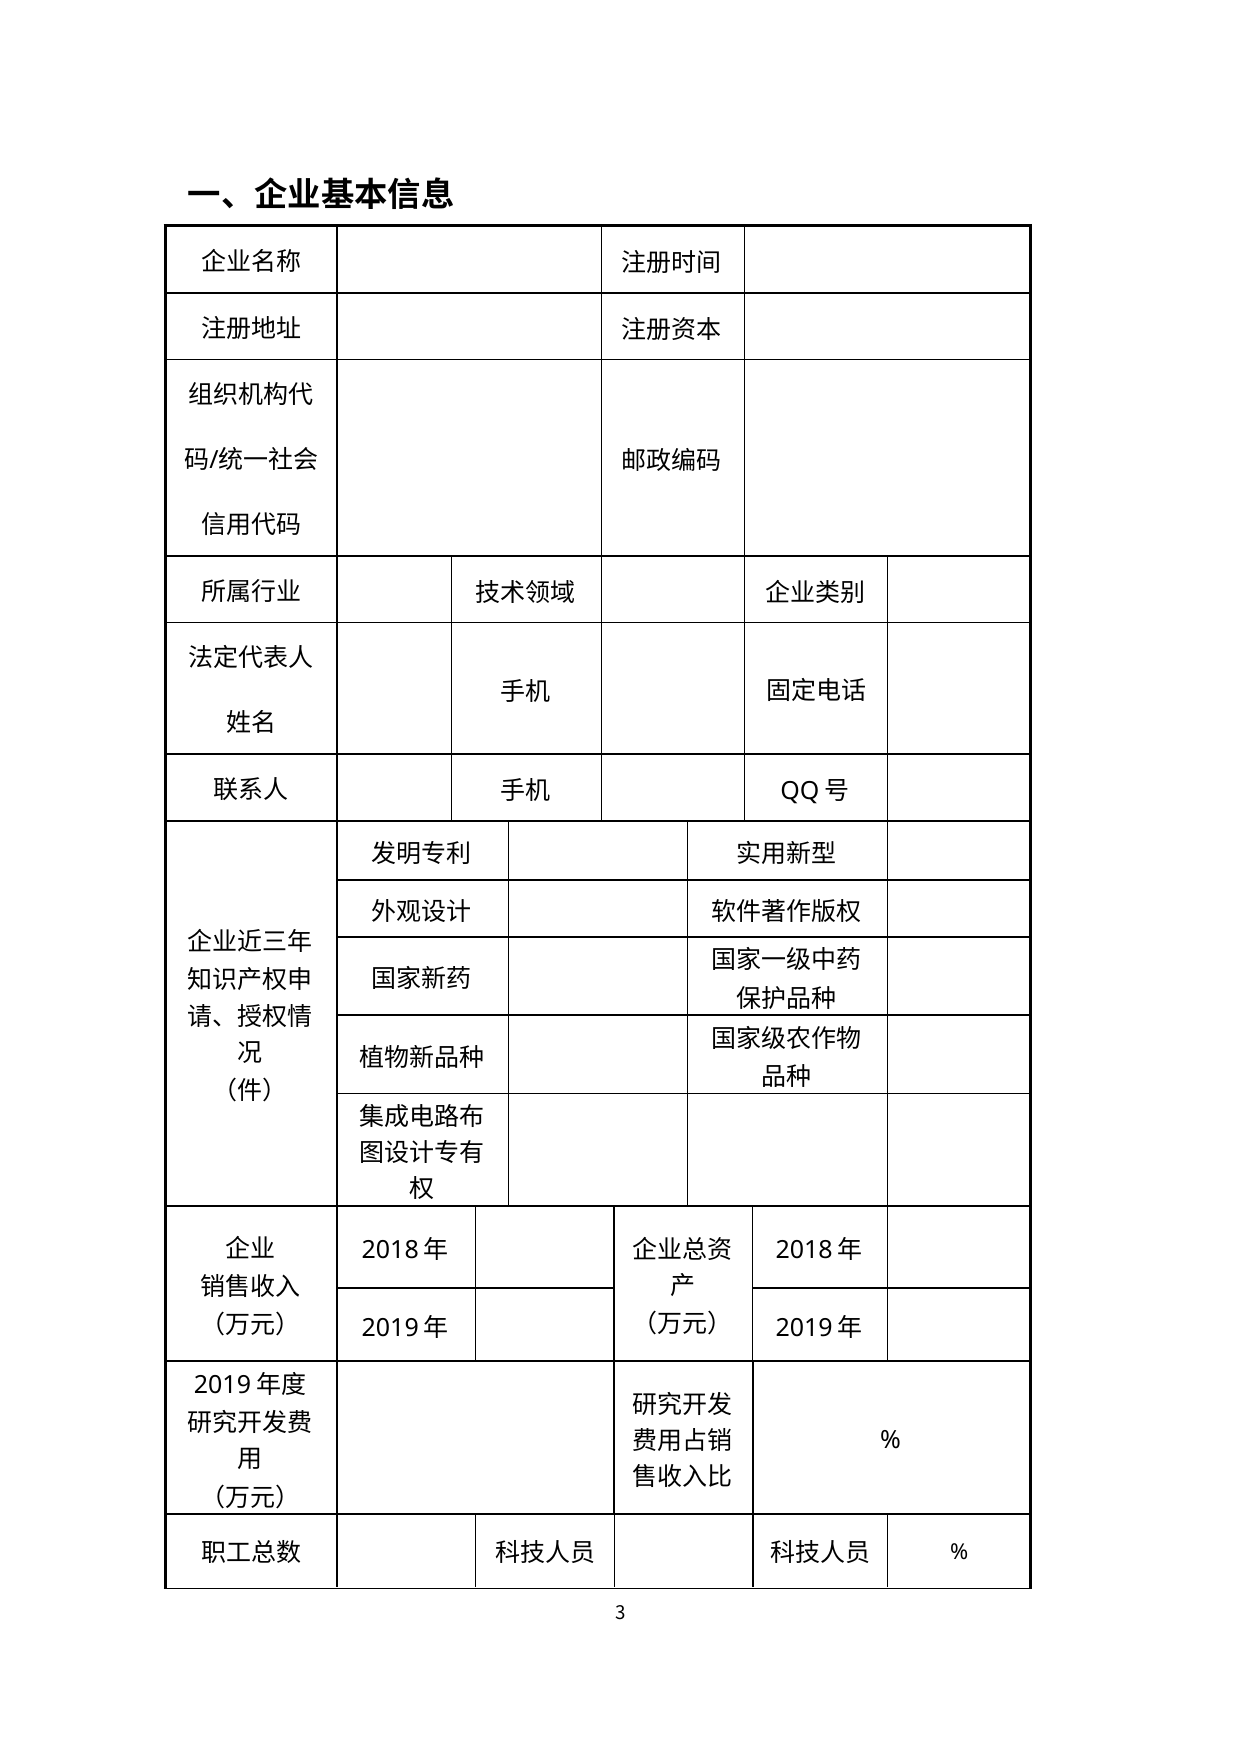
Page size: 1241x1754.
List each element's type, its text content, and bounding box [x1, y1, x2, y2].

table_cell [509, 881, 687, 936]
table_cell 组织机构代码/统一社会信用代码 [167, 360, 336, 555]
table_header [338, 227, 601, 292]
table_cell 国家新药 [338, 938, 508, 1014]
table_cell [888, 623, 1029, 753]
table_cell 研究开发费用占销售收入比 [615, 1362, 752, 1513]
table_cell [888, 822, 1029, 879]
table_cell [888, 881, 1029, 936]
table_cell 2019年 [753, 1289, 887, 1360]
table_cell [338, 360, 601, 555]
table_cell 技术领域 [452, 557, 601, 622]
table_cell [888, 938, 1029, 1014]
table_cell [338, 1362, 613, 1513]
table_cell 企业 销售收入 （万元） [167, 1207, 336, 1360]
table_cell 发明专利 [338, 822, 508, 879]
table_cell [888, 1289, 1029, 1360]
table_cell [476, 1207, 613, 1287]
table_cell [888, 1016, 1029, 1093]
table_cell % [888, 1515, 1029, 1587]
table_cell 集成电路布图设计专有权 [338, 1094, 508, 1205]
table_cell 手机 [452, 623, 601, 753]
table_cell [888, 1094, 1029, 1205]
table_cell 固定电话 [745, 623, 887, 753]
table_cell 科技人员占职工总数比 [754, 1515, 887, 1587]
table_cell % [754, 1362, 1029, 1513]
table_cell [509, 1016, 687, 1093]
table_cell 科技人员（人） [476, 1515, 614, 1587]
table_cell [602, 623, 744, 753]
table_cell [888, 1207, 1029, 1287]
table_cell 2018年 [753, 1207, 887, 1287]
table_cell 软件著作版权 [688, 881, 887, 936]
table_cell 企业总资产 （万元） [615, 1207, 752, 1360]
table_cell [338, 557, 451, 622]
table_cell [745, 294, 1029, 359]
table_cell [615, 1515, 752, 1587]
table_cell 企业类别 [745, 557, 887, 622]
table_cell [509, 1094, 687, 1205]
table_cell 所属行业 [167, 557, 336, 622]
table_cell [509, 938, 687, 1014]
table_cell 外观设计 [338, 881, 508, 936]
table_cell [602, 755, 744, 820]
table_cell [888, 755, 1029, 820]
table_cell [602, 557, 744, 622]
table_cell [338, 294, 601, 359]
table_cell 手机 [452, 755, 601, 820]
table_cell 国家一级中药 保护品种 [688, 938, 887, 1014]
table_cell [338, 1515, 475, 1587]
table_cell 联系人 [167, 755, 336, 820]
table_cell [509, 822, 687, 879]
table_cell [888, 557, 1029, 622]
table_cell [476, 1289, 613, 1360]
table_cell 2018年 [338, 1207, 475, 1287]
table_cell 实用新型 [688, 822, 887, 879]
table_header [745, 227, 1029, 292]
table_cell 职工总数 （人） [167, 1515, 336, 1587]
table_cell 注册资本 [602, 294, 744, 359]
table_cell 法定代表人 姓名 [167, 623, 336, 753]
table_cell [338, 755, 451, 820]
table_cell [338, 623, 451, 753]
table_cell 注册地址 [167, 294, 336, 359]
table_cell 企业近三年 知识产权申请、授权情况 （件） [167, 822, 336, 1205]
table_cell [745, 360, 1029, 555]
table_cell 邮政编码 [602, 360, 744, 555]
table_header 企业名称 [167, 227, 336, 292]
table_cell QQ号 [745, 755, 887, 820]
table_header 注册时间 [602, 227, 744, 292]
text 一、企业基本信息 [187, 159, 1053, 224]
table_cell 2019年 [338, 1289, 475, 1360]
table_cell 2019年度 研究开发费用 （万元） [167, 1362, 336, 1513]
table_cell 植物新品种 [338, 1016, 508, 1093]
table_cell 国家级农作物 品种 [688, 1016, 887, 1093]
table_cell [688, 1094, 887, 1205]
